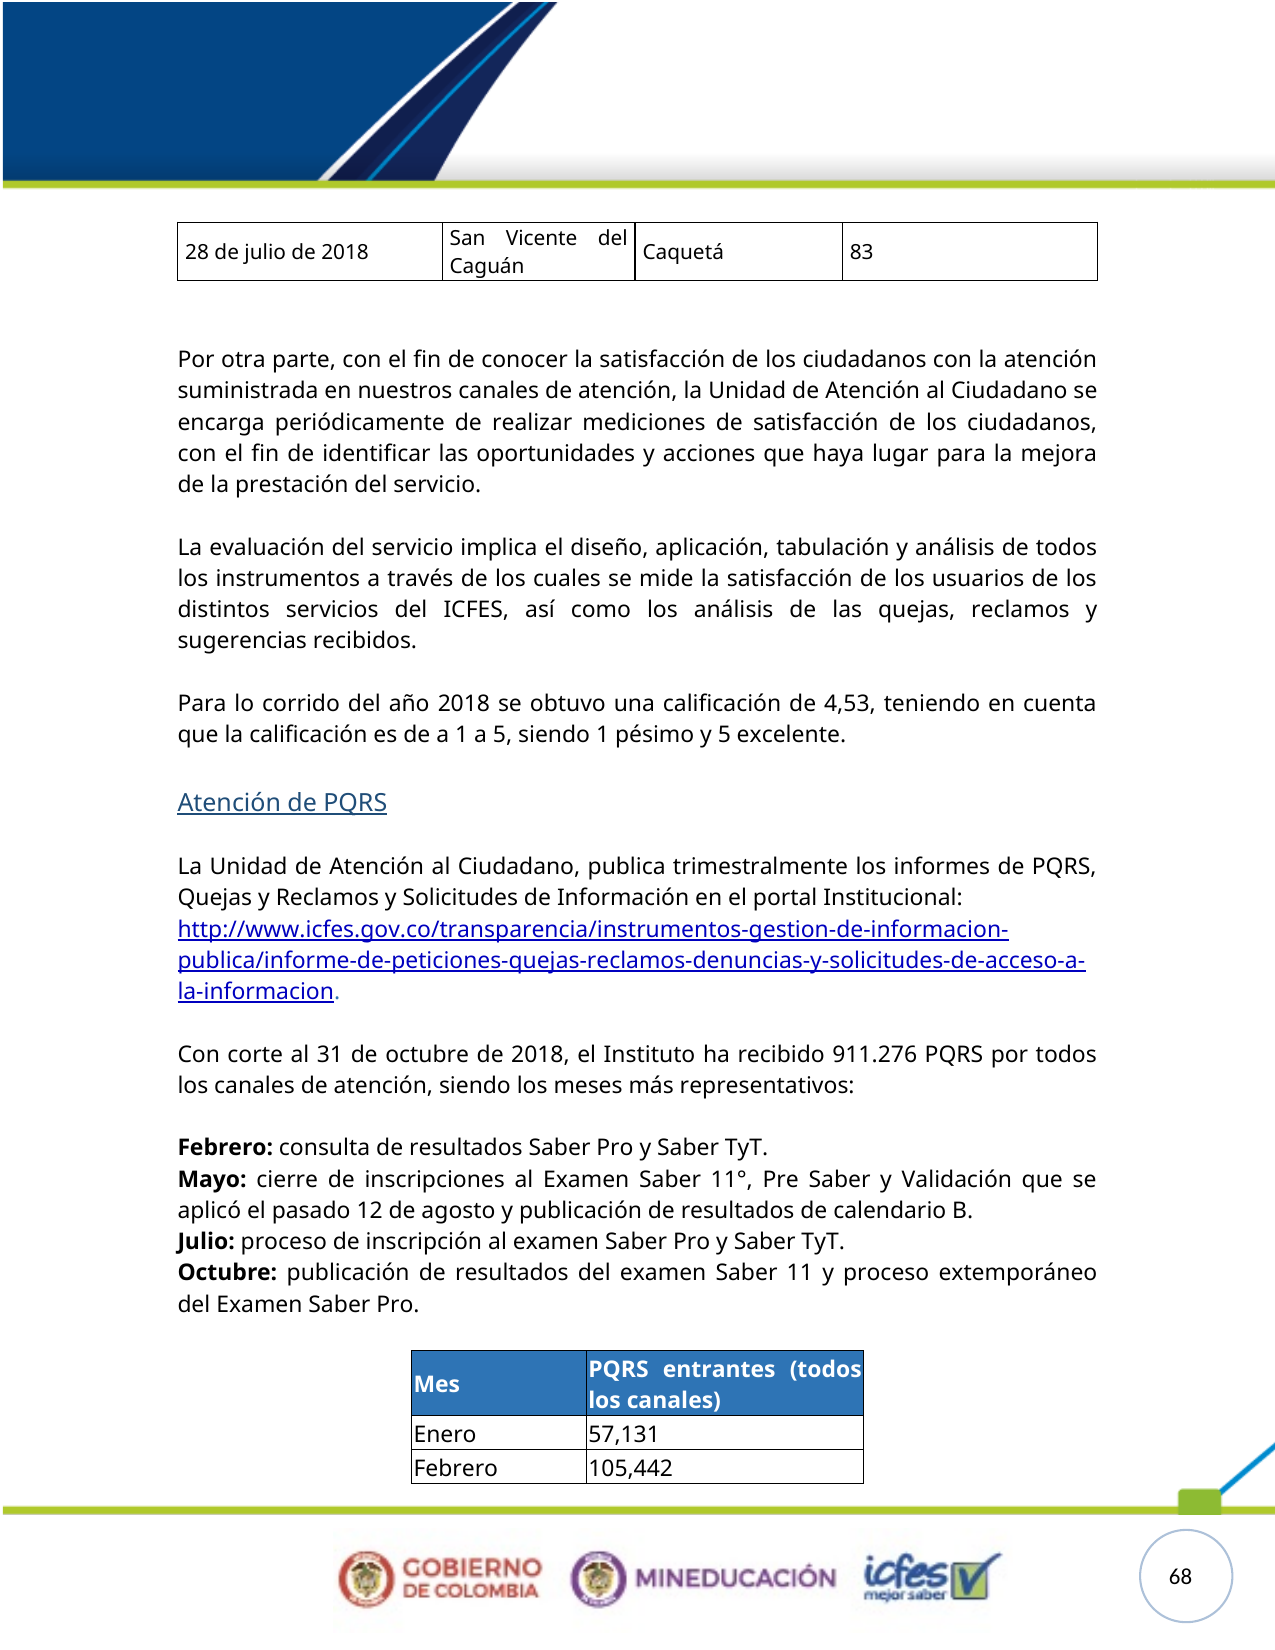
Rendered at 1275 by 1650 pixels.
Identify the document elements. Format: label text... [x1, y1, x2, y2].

text Con corte al 31 de octubre de 2018, el Instituto ha recibido 911.276 PQRS por todos los canales de atención, siendo los meses más representativos: [177, 1037, 1098, 1100]
table_cell 83 [843, 223, 1097, 279]
text Mayo: cierre de inscripciones al Examen Saber 11°, Pre Saber y Validación que se aplicó el pasado 12 de agosto y publicación de resultados de calendario B. [177, 1162, 1098, 1225]
text Julio: proceso de inscripción al examen Saber Pro y Saber TyT. [177, 1225, 1098, 1256]
table_cell San Vicente del Caguán [443, 223, 634, 279]
table_cell Enero [412, 1416, 586, 1449]
table_cell 105,442 [587, 1450, 863, 1483]
text Octubre: publicación de resultados del examen Saber 11 y proceso extemporáneo del Examen Saber Pro. [177, 1256, 1098, 1319]
table_cell 57,131 [587, 1416, 863, 1449]
picture [2, 2, 1275, 1515]
table_cell Febrero [412, 1450, 586, 1483]
text Por otra parte, con el fin de conocer la satisfacción de los ciudadanos con la atención suministrada en nuestros canales de atención, la Unidad de Atención al Ciudadano se encarga periódicamente de realizar mediciones de satisfacción de los ciudadanos, con el fin de identificar las oportunidades y acciones que haya lugar para la mejora de la prestación del servicio. [177, 343, 1098, 499]
subtitle Atención de PQRS [177, 785, 1098, 819]
table_header Mes [412, 1351, 586, 1415]
text Febrero: consulta de resultados Saber Pro y Saber TyT. [177, 1131, 1098, 1162]
text http://www.icfes.gov.co/transparencia/instrumentos-gestion-de-informacion-publica/informe-de-peticiones-quejas-reclamos-denuncias-y-solicitudes-de-acceso-a-la-informacion. [177, 912, 1098, 1006]
table_cell Caquetá [636, 223, 842, 279]
text Para lo corrido del año 2018 se obtuvo una calificación de 4,53, teniendo en cuenta que la calificación es de a 1 a 5, siendo 1 pésimo y 5 excelente. [177, 687, 1098, 749]
picture [333, 1528, 1014, 1633]
text La Unidad de Atención al Ciudadano, publica trimestralmente los informes de PQRS, Quejas y Reclamos y Solicitudes de Información en el portal Institucional: [177, 850, 1098, 912]
table_header PQRS entrantes (todos los canales) [587, 1351, 863, 1415]
table_cell 28 de julio de 2018 [178, 223, 442, 279]
text La evaluación del servicio implica el diseño, aplicación, tabulación y análisis de todos los instrumentos a través de los cuales se mide la satisfacción de los usuarios de los distintos servicios del ICFES, así como los análisis de las quejas, reclamos y sugerencias recibidos. [177, 531, 1098, 656]
